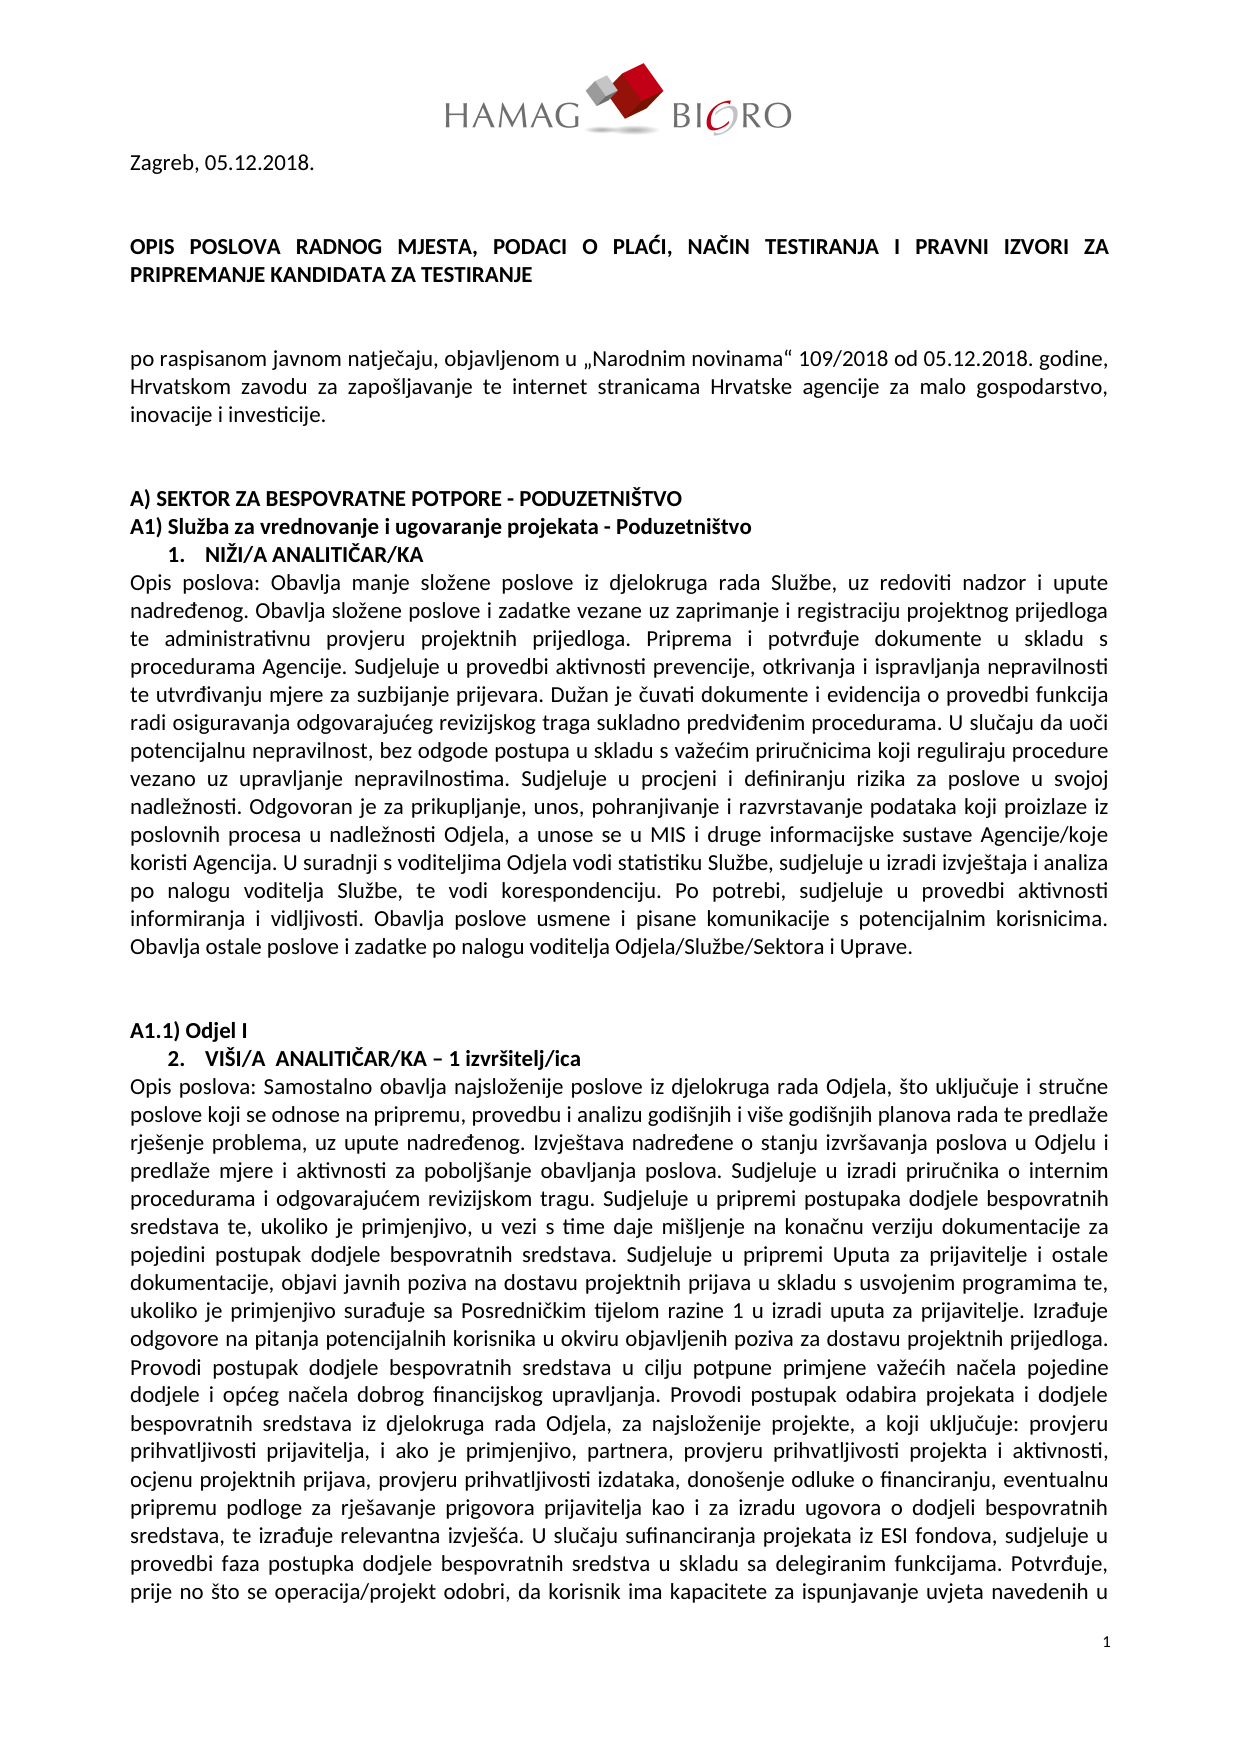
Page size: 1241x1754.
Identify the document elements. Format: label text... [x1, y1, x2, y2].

text Zagreb, 05.12.2018. [130, 148, 1110, 176]
picture [0, 0, 1235, 156]
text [130, 1072, 1110, 1605]
text A) SEKTOR ZA BESPOVRATNE POTPORE - PODUZETNIŠTVO [130, 484, 1110, 512]
text A1.1) Odjel I [130, 1016, 1110, 1044]
list VIŠI/A ANALITIČAR/KA – 1 izvršitelj/ica [167, 1044, 1110, 1072]
text OPIS POSLOVA RADNOG MJESTA, PODACI O PLAĆI, NAČIN TESTIRANJA I PRAVNI IZVORI ZA PRIPREMANJE KANDIDATA ZA TESTIRANJE [130, 232, 1110, 288]
text Opis poslova: Obavlja manje složene poslove iz djelokruga rada Službe, uz redoviti nadzor i upute nadređenog. Obavlja složene poslove i zadatke vezane uz zaprimanje i registraciju projektnog prijedloga te administrativnu provjeru projektnih prijedloga. Priprema i potvrđuje dokumente u skladu s procedurama Agencije. Sudjeluje u provedbi aktivnosti prevencije, otkrivanja i ispravljanja nepravilnosti te utvrđivanju mjere za suzbijanje prijevara. Dužan je čuvati dokumente i evidencija o provedbi funkcija radi osiguravanja odgovarajućeg revizijskog traga sukladno predviđenim procedurama. U slučaju da uoči potencijalnu nepravilnost, bez odgode postupa u skladu s važećim priručnicima koji reguliraju procedure vezano uz upravljanje nepravilnostima. Sudjeluje u procjeni i definiranju rizika za poslove u svojoj nadležnosti. Odgovoran je za prikupljanje, unos, pohranjivanje i razvrstavanje podataka koji proizlaze iz poslovnih procesa u nadležnosti Odjela, a unose se u MIS i druge informacijske sustave Agencije/koje koristi Agencija. U suradnji s voditeljima Odjela vodi statistiku Službe, sudjeluje u izradi izvještaja i analiza po nalogu voditelja Službe, te vodi korespondenciju. Po potrebi, sudjeluje u provedbi aktivnosti informiranja i vidljivosti. Obavlja poslove usmene i pisane komunikacije s potencijalnim korisnicima. Obavlja ostale poslove i zadatke po nalogu voditelja Odjela/Službe/Sektora i Uprave. [130, 568, 1110, 960]
list NIŽI/A ANALITIČAR/KA [167, 540, 1110, 568]
text A1) Služba za vrednovanje i ugovaranje projekata - Poduzetništvo [130, 512, 1110, 540]
text po raspisanom javnom natječaju, objavljenom u „Narodnim novinama“ 109/2018 od 05.12.2018. godine, Hrvatskom zavodu za zapošljavanje te internet stranicama Hrvatske agencije za malo gospodarstvo, inovacije i investicije. [130, 344, 1110, 428]
